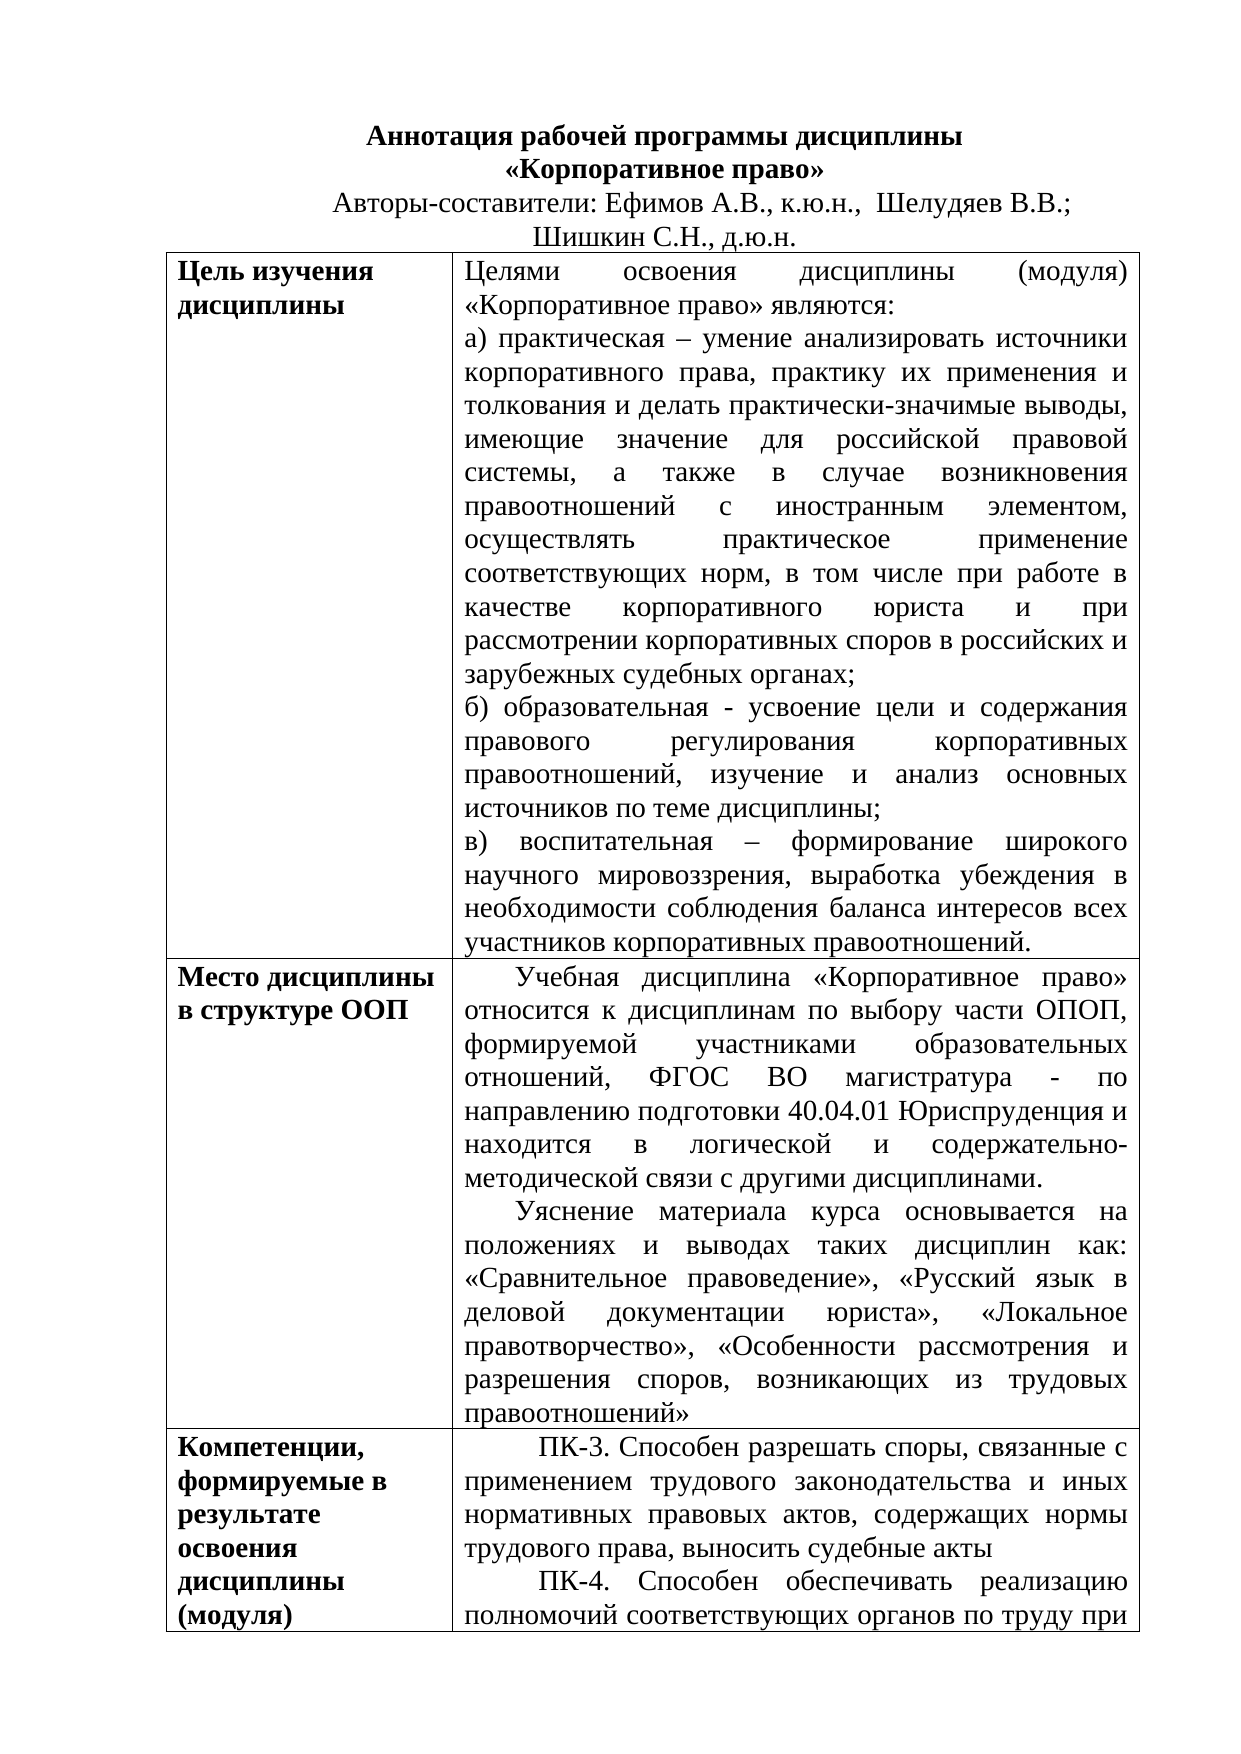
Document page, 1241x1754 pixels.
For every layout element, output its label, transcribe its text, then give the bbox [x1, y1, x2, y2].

table_header Целями освоения дисциплины (модуля) «Корпоративное право» являются: а) практическая – умение анализировать источники корпоративного права, практику их применения и толкования и делать практически-значимые выводы, имеющие значение для российской правовой системы, а также в случае возникновения правоотношений с иностранным элементом, осуществлять практическое применение соответствующих норм, в том числе при работе в качестве корпоративного юриста и при рассмотрении корпоративных споров в российских и зарубежных судебных органах; б) образовательная - усвоение цели и содержания правового регулирования корпоративных правоотношений, изучение и анализ основных источников по теме дисциплины; в) воспитательная – формирование широкого научного мировоззрения, выработка убеждения в необходимости соблюдения баланса интересов всех участников корпоративных правоотношений. [453, 253, 1139, 958]
list Авторы-составители: Ефимов А.В., к.ю.н., Шелудяев В.В.; Шишкин С.Н., д.ю.н. [177, 185, 1152, 252]
list Аннотация рабочей программы дисциплины [177, 118, 1152, 152]
list «Корпоративное право» [177, 152, 1152, 185]
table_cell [167, 1429, 452, 1631]
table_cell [453, 1429, 1139, 1631]
table_cell Учебная дисциплина «Корпоративное право» относится к дисциплинам по выбору части ОПОП, формируемой участниками образовательных отношений, ФГОС ВО магистратура - по направлению подготовки 40.04.01 Юриспруденция и находится в логической и содержательно-методической связи с другими дисциплинами. Уяснение материала курса основывается на положениях и выводах таких дисциплин как: «Сравнительное правоведение», «Русский язык в деловой документации юриста», «Локальное правотворчество», «Особенности рассмотрения и разрешения споров, возникающих из трудовых правоотношений» [453, 959, 1139, 1428]
table_cell Место дисциплины в структуре ООП [167, 959, 452, 1428]
table_header Цель изучения дисциплины [167, 253, 452, 958]
